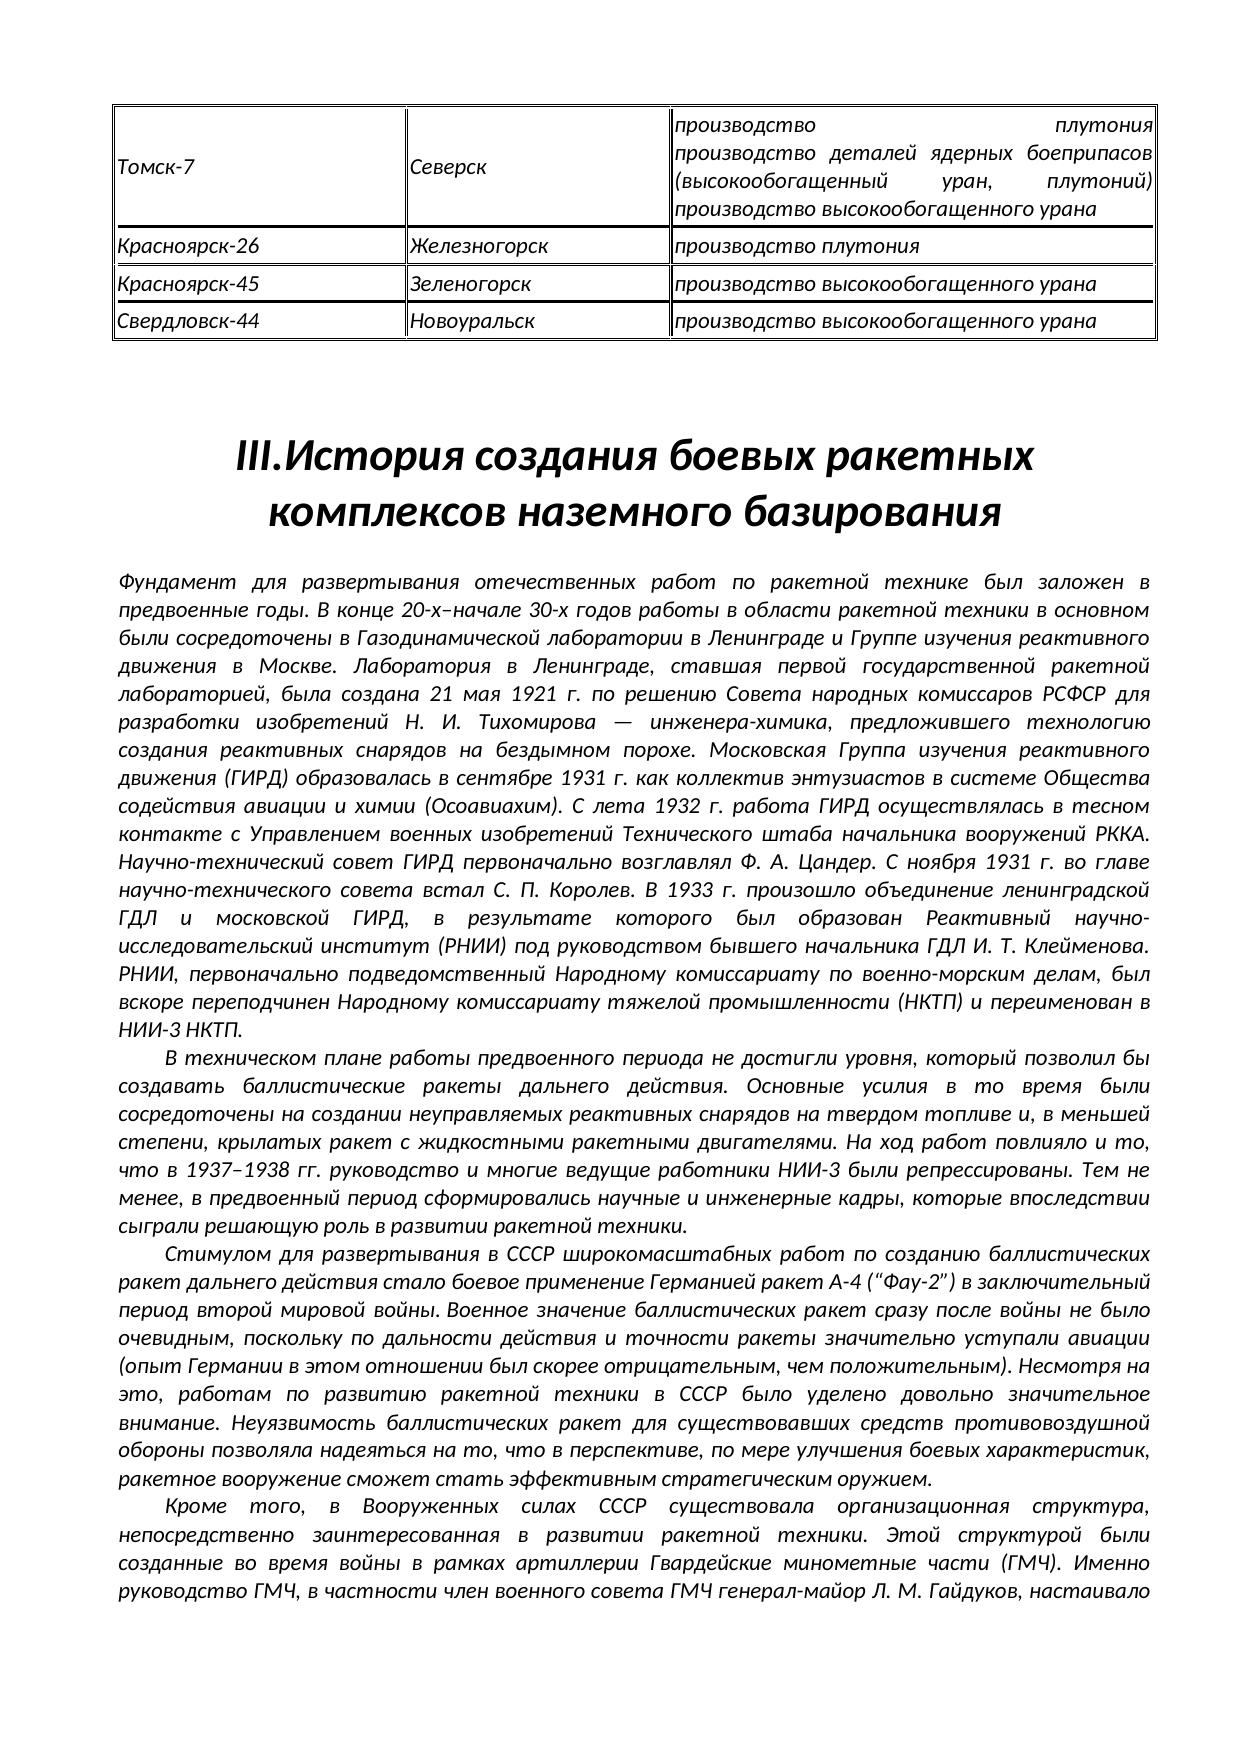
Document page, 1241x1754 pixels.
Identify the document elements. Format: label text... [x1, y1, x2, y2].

table_cell Зеленогорск [408, 266, 669, 300]
table_cell Железногорск [408, 228, 669, 262]
text В техническом плане работы предвоенного периода не достигли уровня, который позволил бы создавать баллистические ракеты дальнего действия. Основные усилия в то время были сосредоточены на создании неуправляемых реактивных снарядов на твердом топливе и, в меньшей степени, крылатых ракет с жидкостными ракетными двигателями. На ход работ повлияло и то, что в 1937–1938 гг. руководство и многие ведущие работники НИИ-3 были репрессированы. Тем не менее, в предвоенный период сформировались научные и инженерные кадры, которые впоследствии сыграли решающую роль в развитии ракетной техники. [118, 1043, 1152, 1239]
table_cell производство высокообогащенного урана [671, 300, 1155, 337]
table_cell Новоуральск [406, 300, 671, 337]
table_cell производство высокообогащенного урана [673, 263, 1155, 300]
table_cell Северск [406, 105, 671, 225]
text Стимулом для развертывания в СССР широкомасштабных работ по созданию баллистических ракет дальнего действия стало боевое применение Германией ракет А-4 (“Фау-2”) в заключительный период второй мировой войны. Военное значение баллистических ракет сразу после войны не было очевидным, поскольку по дальности действия и точности ракеты значительно уступали авиации (опыт Германии в этом отношении был скорее отрицательным, чем положительным). Несмотря на это, работам по развитию ракетной техники в СССР было уделено довольно значительное внимание. Неуязвимость баллистических ракет для существовавших средств противовоздушной обороны позволяла надеяться на то, что в перспективе, по мере улучшения боевых характеристик, ракетное вооружение сможет стать эффективным стратегическим оружием. [118, 1239, 1152, 1492]
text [118, 1492, 1152, 1604]
text Фундамент для развертывания отечественных работ по ракетной технике был заложен в предвоенные годы. В конце 20-х–начале 30-х годов работы в области ракетной техники в основном были сосредоточены в Газодинамической лаборатории в Ленинграде и Группе изучения реактивного движения в Москве. Лаборатория в Ленинграде, ставшая первой государственной ракетной лабораторией, была создана 21 мая 1921 г. по решению Совета народных комиссаров РСФСР для разработки изобретений Н. И. Тихомирова — инженера-химика, предложившего технологию создания реактивных снарядов на бездымном порохе. Московская Группа изучения реактивного движения (ГИРД) образовалась в сентябре 1931 г. как коллектив энтузиастов в системе Общества содействия авиации и химии (Осоавиахим). С лета 1932 г. работа ГИРД осуществлялась в тесном контакте с Управлением военных изобретений Технического штаба начальника вооружений РККА. Научно-технический совет ГИРД первоначально возглавлял Ф. А. Цандер. С ноября 1931 г. во главе научно-технического совета встал С. П. Королев. В 1933 г. произошло объединение ленинградской ГДЛ и московской ГИРД, в результате которого был образован Реактивный научно-исследовательский институт (РНИИ) под руководством бывшего начальника ГДЛ И. Т. Клейменова. РНИИ, первоначально подведомственный Народному комиссариату по военно-морским делам, был вскоре переподчинен Народному комиссариату тяжелой промышленности (НКТП) и переименован в НИИ-3 НКТП. [118, 567, 1152, 1043]
text III.История создания боевых ракетных комплексов наземного базирования [118, 426, 1152, 538]
table_cell производство плутония [673, 225, 1155, 262]
table_cell Красноярск-26 [115, 225, 405, 262]
table_cell Томск-7 [115, 107, 406, 225]
table_cell Свердловск-44 [115, 300, 406, 337]
table_cell производство плутония производство деталей ядерных боеприпасов (высокообогащенный уран, плутоний) производство высокообогащенного урана [671, 107, 1155, 225]
table_cell Красноярск-45 [115, 263, 405, 300]
